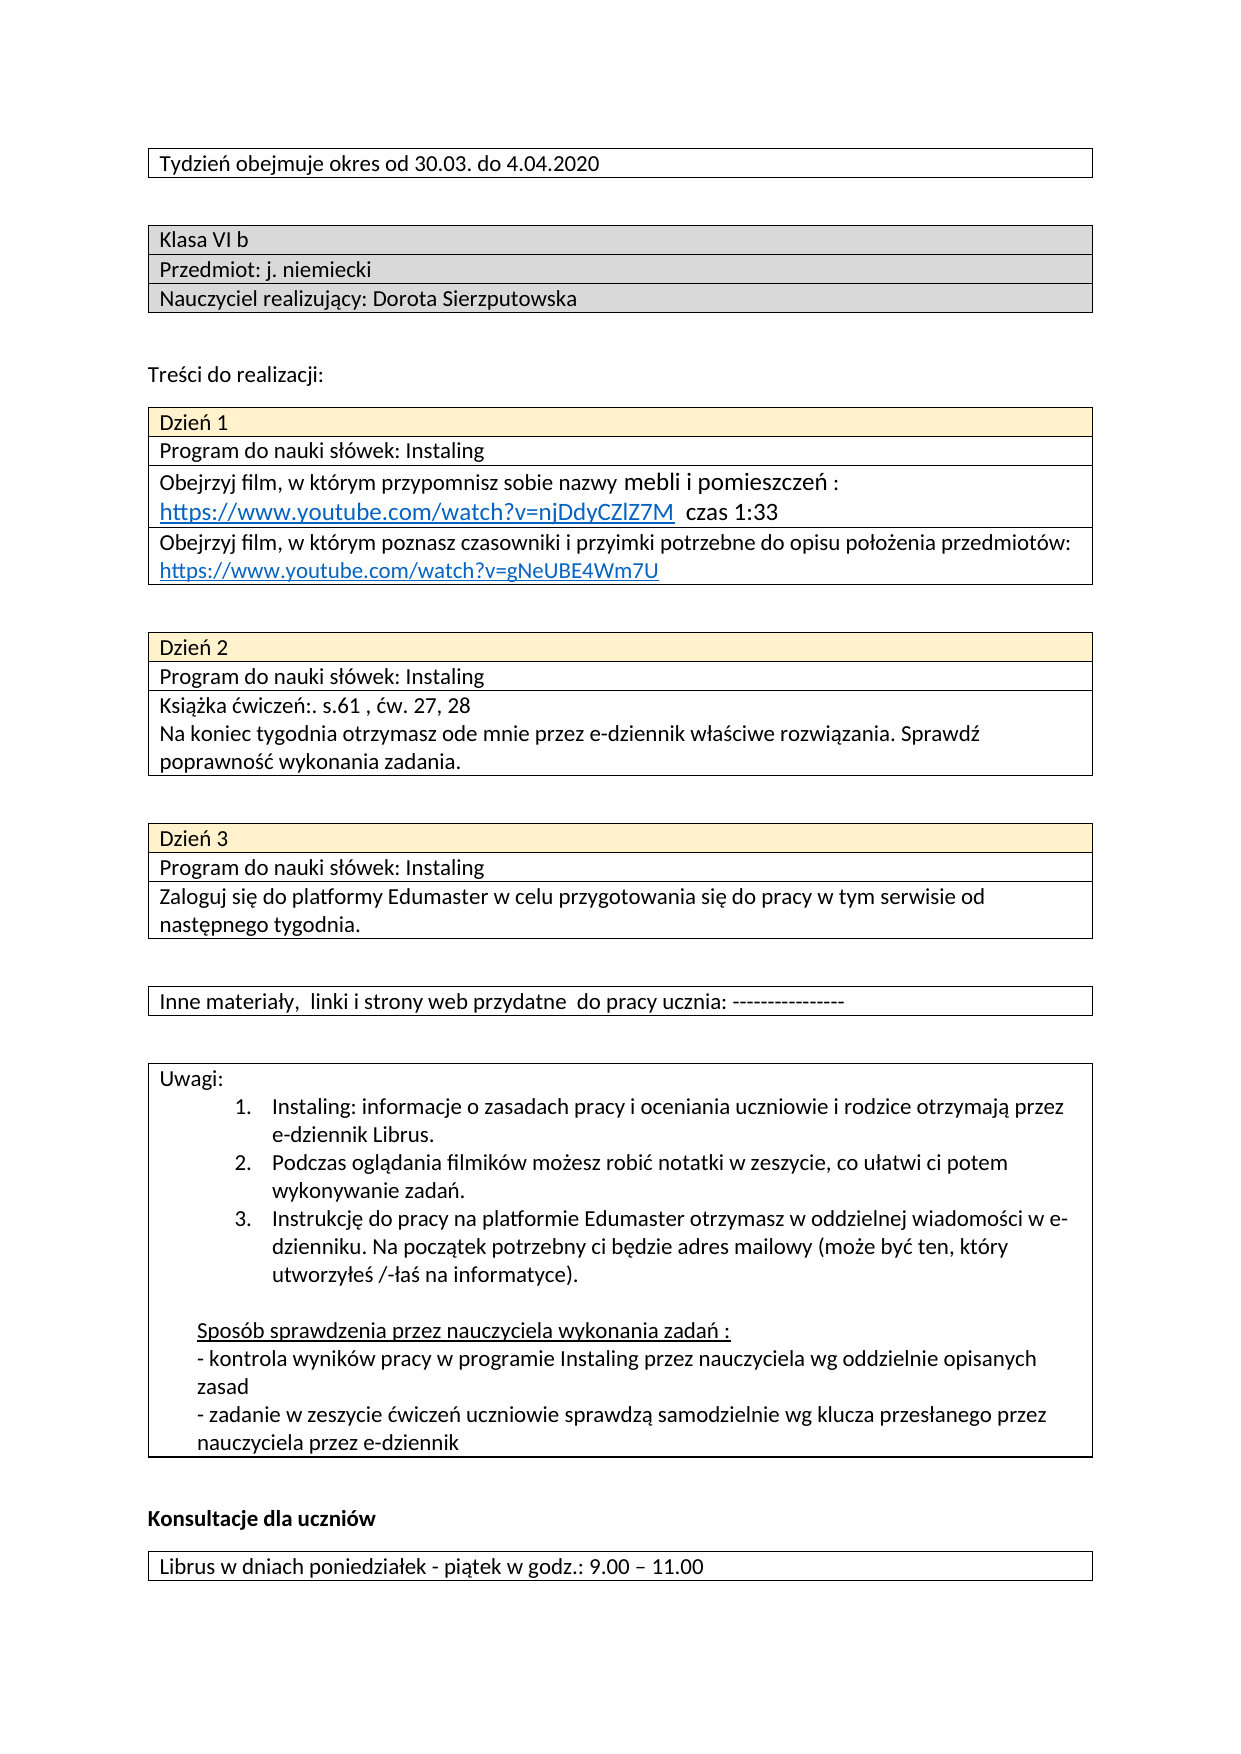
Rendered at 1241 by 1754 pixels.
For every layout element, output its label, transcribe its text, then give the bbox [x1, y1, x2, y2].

table_header Inne materiały, linki i strony web przydatne do pracy ucznia: ---------------- [149, 987, 1092, 1015]
table_cell Nauczyciel realizujący: Dorota Sierzputowska [149, 284, 1092, 312]
table_cell Zaloguj się do platformy Edumaster w celu przygotowania się do pracy w tym serwisie od następnego tygodnia. [149, 882, 1092, 938]
table_header Dzień 3 [149, 824, 1092, 852]
table_cell Program do nauki słówek: Instaling [149, 437, 1092, 465]
table_cell Obejrzyj film, w którym przypomnisz sobie nazwy mebli i pomieszczeń : https://www.youtube.com/watch?v=njDdyCZlZ7M czas 1:33 [149, 466, 1092, 527]
table_cell Przedmiot: j. niemiecki [149, 255, 1092, 283]
table_header Dzień 1 [149, 408, 1092, 436]
text Konsultacje dla uczniów [148, 1504, 1093, 1532]
table_header Uwagi: Instaling: informacje o zasadach pracy i oceniania uczniowie i rodzice otrzymają przez e-dziennik Librus. Podczas oglądania filmików możesz robić notatki w zeszycie, co ułatwi ci potem wykonywanie zadań. Instrukcję do pracy na platformie Edumaster otrzymasz w oddzielnej wiadomości w e-dzienniku. Na początek potrzebny ci będzie adres mailowy (może być ten, który utworzyłeś /-łaś na informatyce). Sposób sprawdzenia przez nauczyciela wykonania zadań : - kontrola wyników pracy w programie Instaling przez nauczyciela wg oddzielnie opisanych zasad - zadanie w zeszycie ćwiczeń uczniowie sprawdzą samodzielnie wg klucza przesłanego przez nauczyciela przez e-dziennik [149, 1064, 1092, 1456]
table_header Tydzień obejmuje okres od 30.03. do 4.04.2020 [149, 149, 1092, 177]
table_cell Obejrzyj film, w którym poznasz czasowniki i przyimki potrzebne do opisu położenia przedmiotów: https://www.youtube.com/watch?v=gNeUBE4Wm7U [149, 528, 1092, 584]
table_header Librus w dniach poniedziałek - piątek w godz.: 9.00 – 11.00 [149, 1552, 1092, 1580]
table_cell Książka ćwiczeń:. s.61 , ćw. 27, 28 Na koniec tygodnia otrzymasz ode mnie przez e-dziennik właściwe rozwiązania. Sprawdź poprawność wykonania zadania. [149, 691, 1092, 775]
table_header Dzień 2 [149, 633, 1092, 661]
table_cell Program do nauki słówek: Instaling [149, 853, 1092, 881]
table_header Klasa VI b [149, 226, 1092, 254]
table_cell Program do nauki słówek: Instaling [149, 662, 1092, 690]
text Treści do realizacji: [148, 360, 1093, 388]
